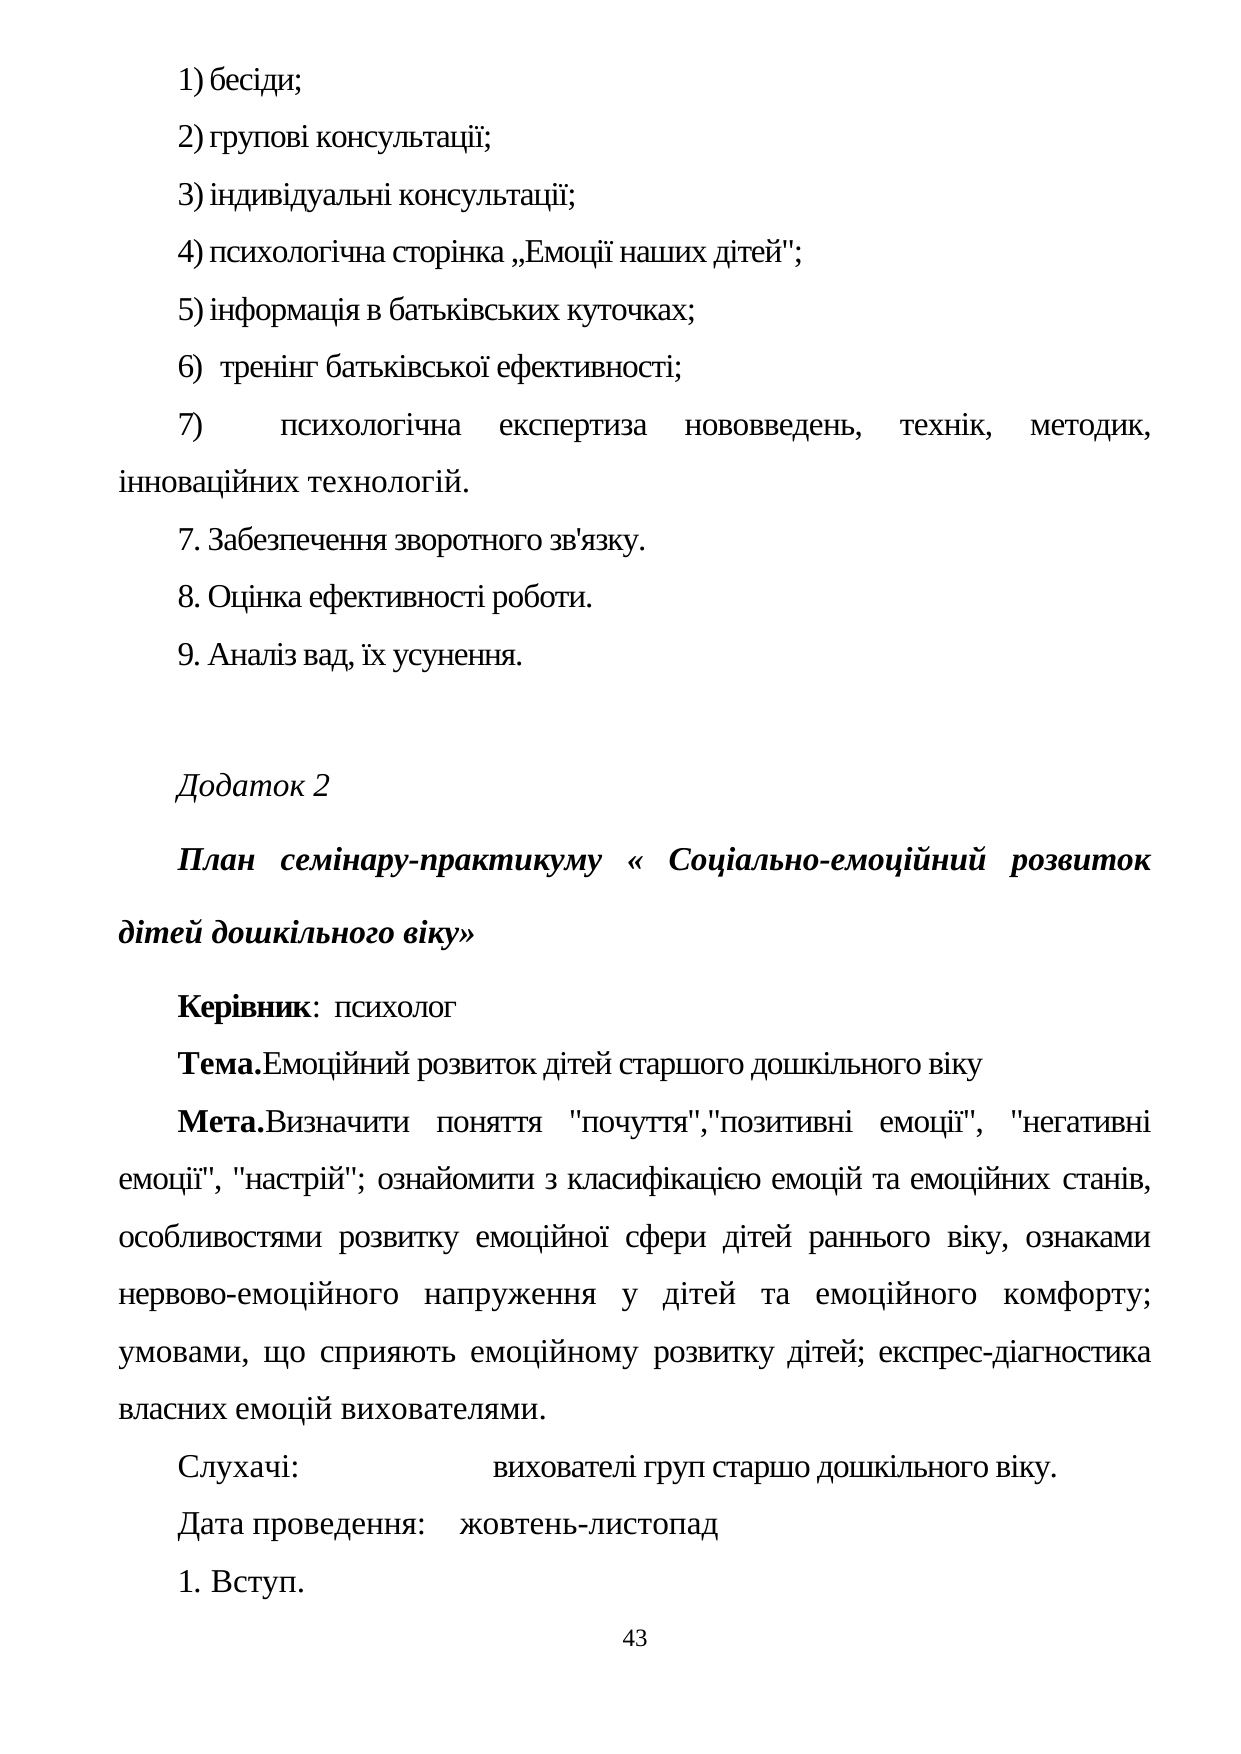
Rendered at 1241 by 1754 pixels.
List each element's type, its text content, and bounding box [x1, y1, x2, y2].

list бесіди; [118, 59, 1152, 97]
text 1. Вступ. [118, 1561, 832, 1599]
list індивідуальні консультації; [118, 174, 1152, 212]
text Керівник: психолог [118, 986, 1152, 1024]
text 8. Оцінка ефективності роботи. [118, 577, 1152, 615]
list психологічна сторінка „Емоції наших дітей"; [118, 232, 804, 270]
list інформація в батьківських куточках; [118, 289, 804, 327]
text Дата проведення: жовтень-листопад [118, 1503, 832, 1542]
text 7) психологічна експертиза нововведень, технік, методик, інноваційних технологій. [118, 404, 1152, 500]
text План семінару-практикуму « Соціально-емоційний розвиток дітей дошкільного віку» [118, 839, 1152, 961]
text Додаток 2 [118, 765, 1152, 814]
text Слухачі: вихователі груп старшо дошкільного віку. [118, 1446, 1152, 1484]
list групові консультації; [118, 117, 1152, 155]
text 9. Аналіз вад, їх усунення. [118, 634, 1152, 683]
text Тема.Емоційний розвиток дітей старшого дошкільного віку [118, 1043, 1152, 1082]
text Мета.Визначити поняття "почуття","позитивні емоції", "негативні емоції", "настрій"; ознайомити з класифікацією емоцій та емоційних станів, особливостями розвитку емоційної сфери дітей раннього віку, ознаками нервово-емоційного напруження у дітей та емоційного комфорту; умовами, що сприяють емоційному розвитку дітей; експрес-діагностика власних емоцій вихователями. [118, 1101, 1152, 1427]
text 7. Забезпечення зворотного зв'язку. [118, 519, 1152, 557]
text 6) тренінг батьківської ефективності; [118, 347, 1152, 385]
